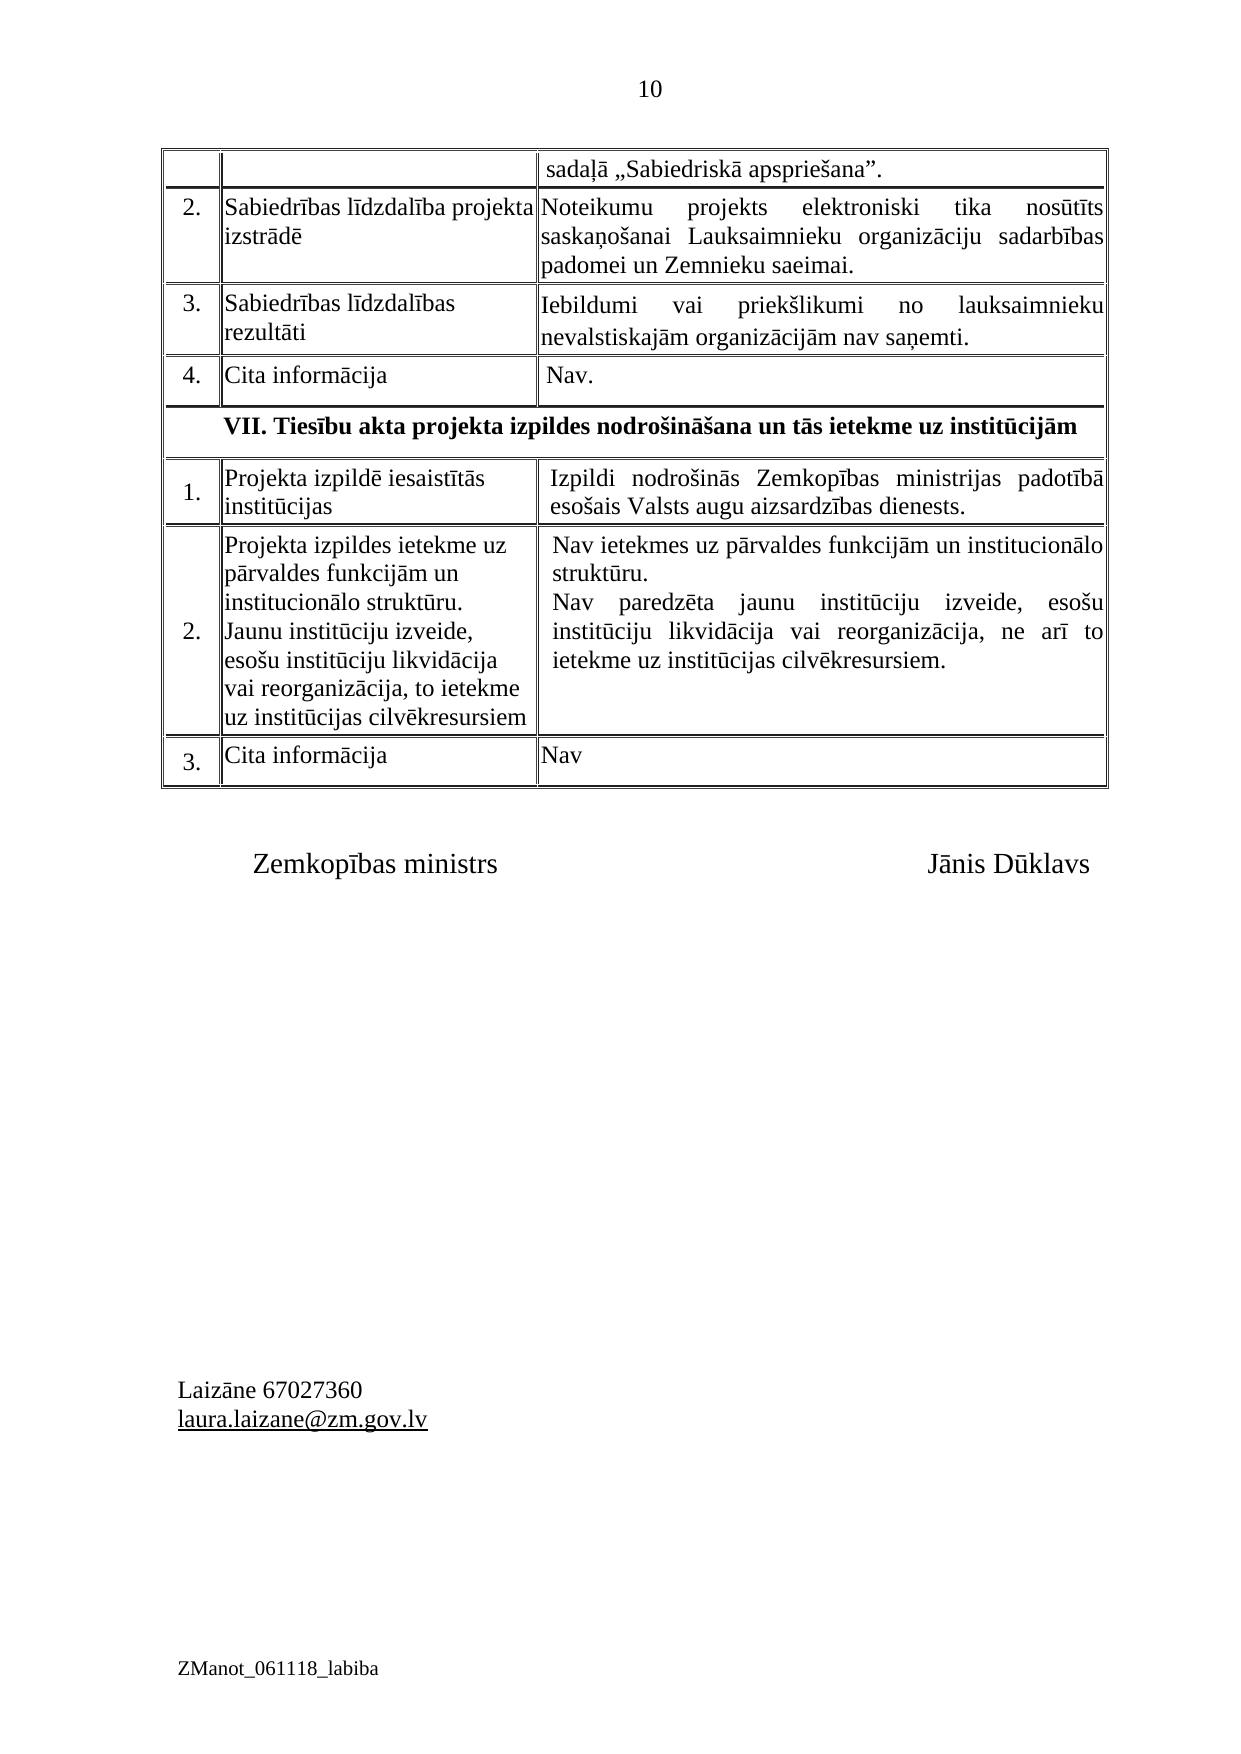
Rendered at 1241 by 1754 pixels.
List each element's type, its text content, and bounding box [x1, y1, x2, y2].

text Laizāne 67027360 [177, 1376, 1122, 1404]
table_cell Nav [538, 734, 1106, 785]
table_cell Cita informācija [223, 357, 536, 405]
text laura.laizane@zm.gov.lv [177, 1404, 1122, 1433]
table_cell 3. [163, 282, 221, 354]
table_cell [221, 151, 537, 186]
table_cell Cita informācija [221, 738, 537, 785]
table_cell VII. Tiesību akta projekta izpildes nodrošināšana un tās ietekme uz institūcijām [164, 405, 1106, 456]
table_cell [538, 151, 1106, 186]
table_cell 3. [164, 734, 221, 785]
table_cell Izpildi nodrošinās Zemkopības ministrijas padotībā esošais Valsts augu aizsardzības dienests. [538, 456, 1106, 523]
table_cell Projekta izpildes ietekme uz pārvaldes funkcijām un institucionālo struktūru. Jaunu institūciju izveide, esošu institūciju likvidācija vai reorganizācija, to ietekme uz institūcijas cilvēkresursiem [223, 527, 536, 734]
table_cell Sabiedrības līdzdalība projekta izstrādē [223, 189, 536, 282]
table_cell 4. [163, 354, 221, 405]
table_cell Nav ietekmes uz pārvaldes funkcijām un institucionālo struktūru. Nav paredzēta jaunu institūciju izveide, esošu institūciju likvidācija vai reorganizācija, ne arī to ietekme uz institūcijas cilvēkresursiem. [539, 523, 1106, 734]
table_cell 2. [164, 523, 219, 734]
text Zemkopības ministrs Jānis Dūklavs [177, 846, 1122, 880]
table_cell Iebildumi vai priekšlikumi no lauksaimnieku nevalstiskajām organizācijām nav saņemti. [538, 282, 1107, 354]
table_cell 1. [163, 149, 221, 186]
table_cell Noteikumu projekts elektroniski tika nosūtīts saskaņošanai Lauksaimnieku organizāciju sadarbības padomei un Zemnieku saeimai. [539, 186, 1106, 282]
table_cell 2. [164, 186, 219, 282]
table_cell 1. [164, 456, 221, 523]
table_cell Nav. [538, 354, 1107, 405]
table_cell Sabiedrības līdzdalības rezultāti [223, 285, 536, 354]
table_cell Projekta izpildē iesaistītās institūcijas [223, 460, 536, 523]
